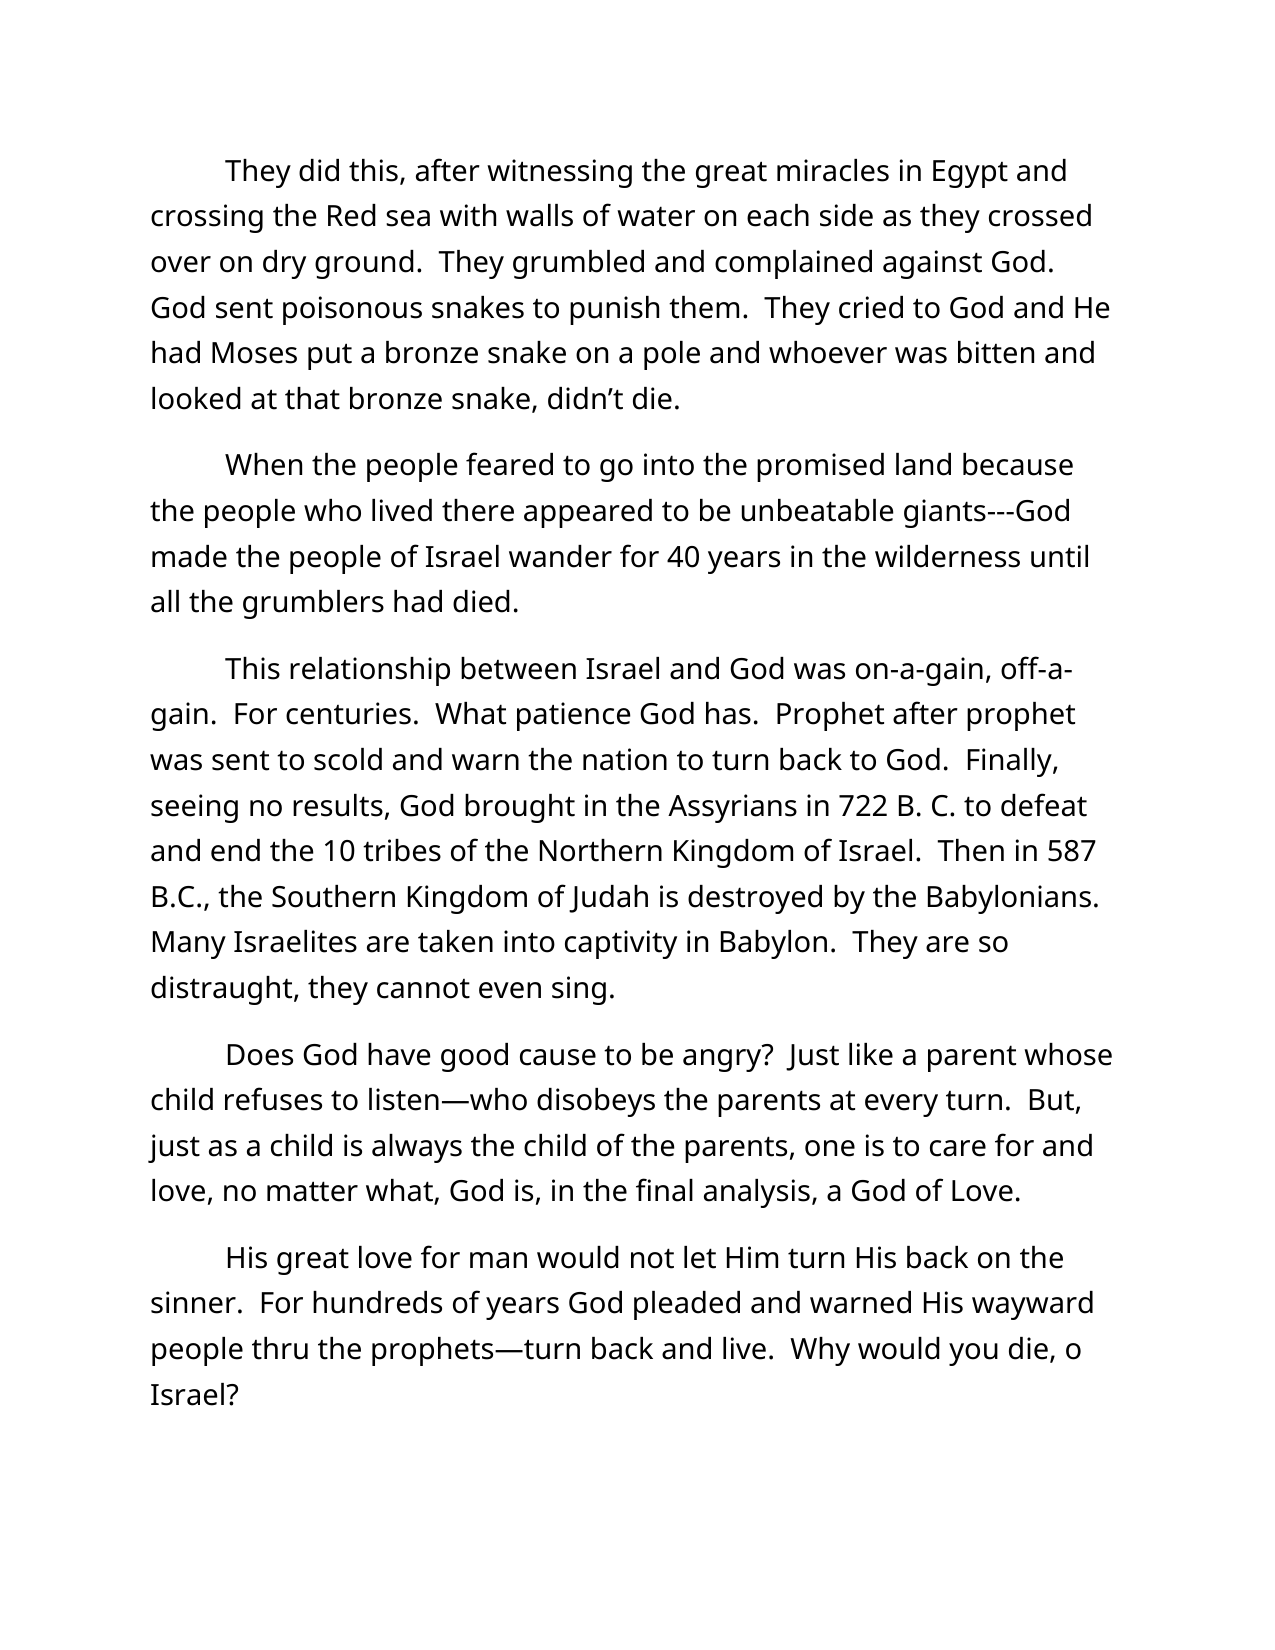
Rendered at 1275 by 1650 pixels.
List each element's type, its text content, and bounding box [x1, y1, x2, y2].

text Does God have good cause to be angry? Just like a parent whose child refuses to listen—who disobeys the parents at every turn. But, just as a child is always the child of the parents, one is to care for and love, no matter what, God is, in the final analysis, a God of Love. [150, 1034, 1125, 1210]
text They did this, after witnessing the great miracles in Egypt and crossing the Red sea with walls of water on each side as they crossed over on dry ground. They grumbled and complained against God. God sent poisonous snakes to punish them. They cried to God and He had Moses put a bronze snake on a pole and whoever was bitten and looked at that bronze snake, didn’t die. [150, 150, 1125, 418]
text When the people feared to go into the promised land because the people who lived there appeared to be unbeatable giants---God made the people of Israel wander for 40 years in the wilderness until all the grumblers had died. [150, 444, 1125, 621]
text This relationship between Israel and God was on-a-gain, off-a-gain. For centuries. What patience God has. Prophet after prophet was sent to scold and warn the nation to turn back to God. Finally, seeing no results, God brought in the Assyrians in 722 B. C. to defeat and end the 10 tribes of the Northern Kingdom of Israel. Then in 587 B.C., the Southern Kingdom of Judah is destroyed by the Babylonians. Many Israelites are taken into captivity in Babylon. They are so distraught, they cannot even sing. [150, 648, 1125, 1007]
text His great love for man would not let Him turn His back on the sinner. For hundreds of years God pleaded and warned His wayward people thru the prophets—turn back and live. Why would you die, o Israel? [150, 1237, 1125, 1414]
